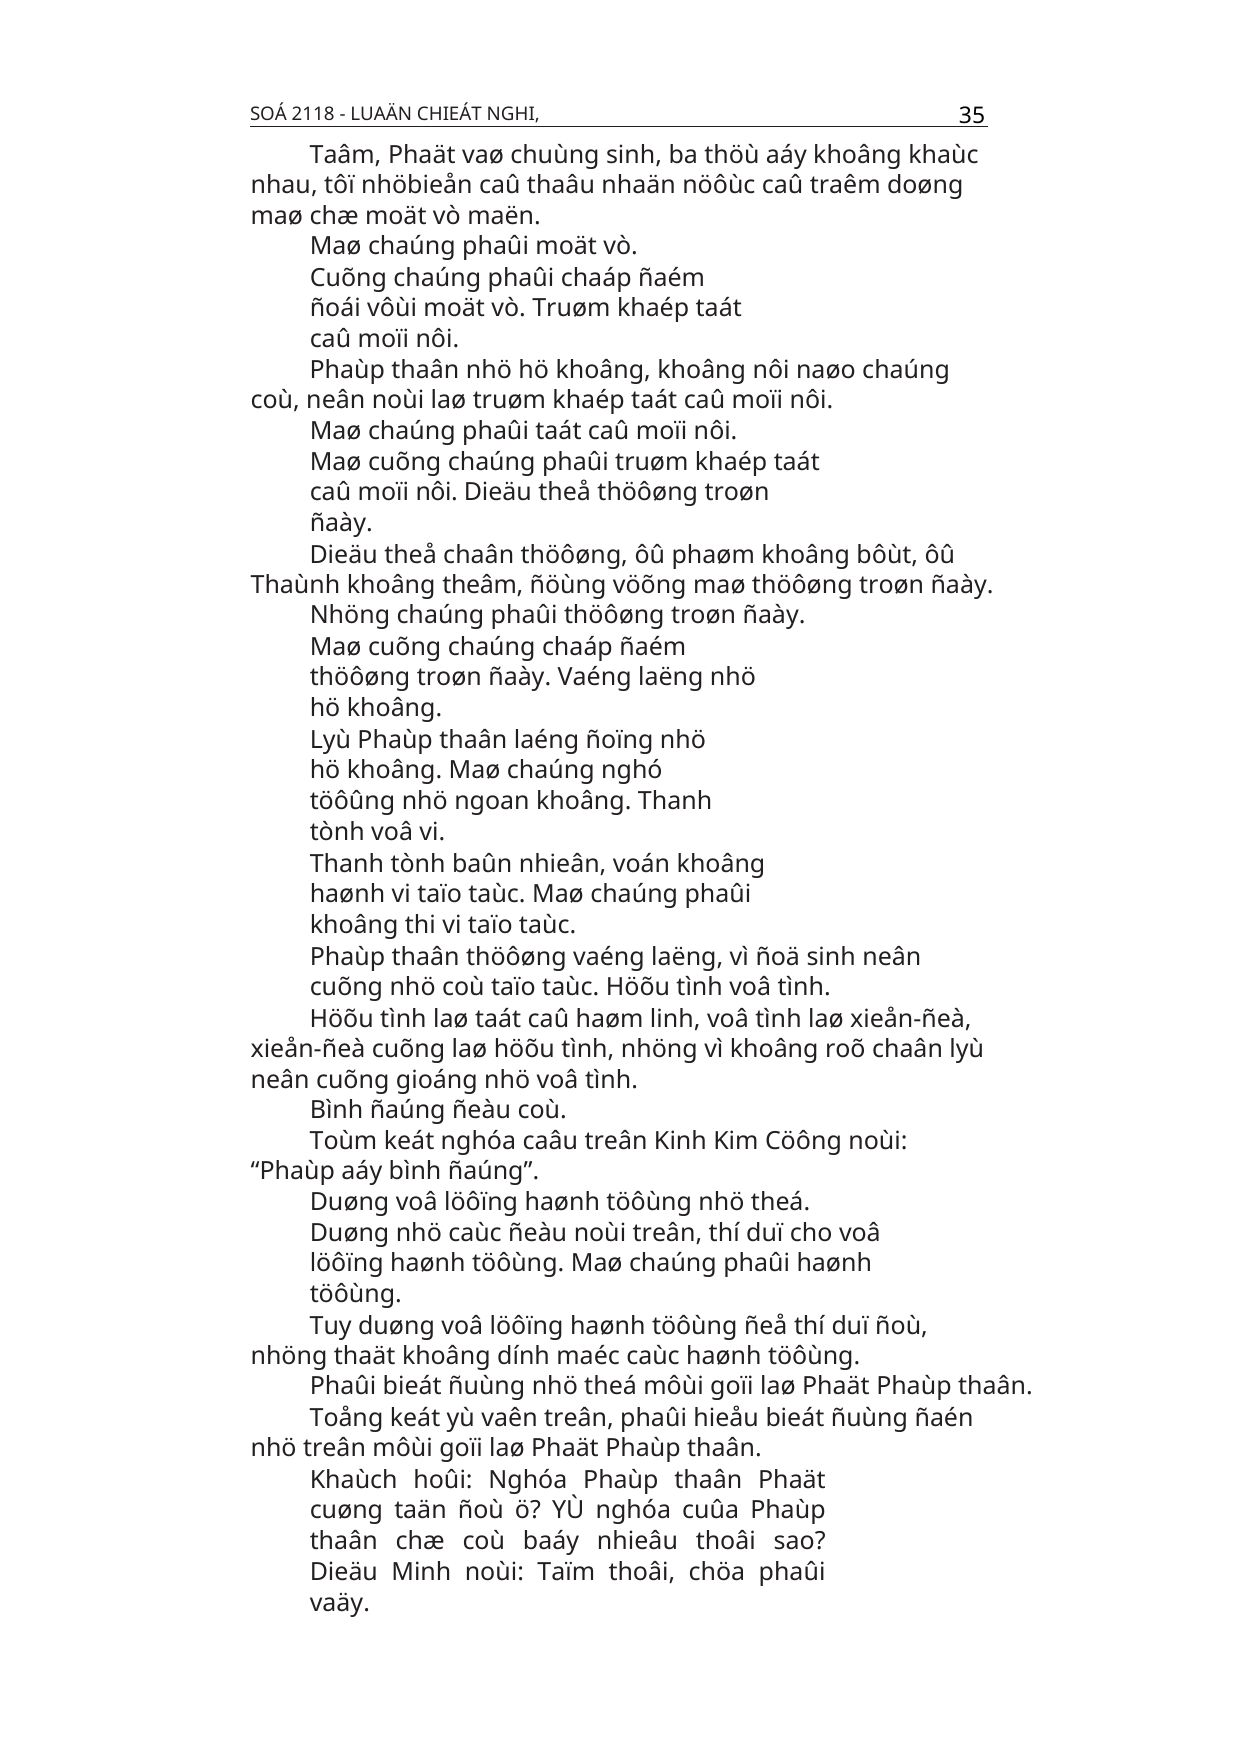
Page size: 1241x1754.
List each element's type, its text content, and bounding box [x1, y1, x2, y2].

text Phaûi bieát ñuùng nhö theá môùi goïi laø Phaät Phaùp thaân. [309, 1372, 1092, 1401]
text Maø cuõng chaúng phaûi truøm khaép taát caû moïi nôi. Dieäu theå thöôøng troøn ñaày. [309, 446, 823, 539]
text Phaùp thaân thöôøng vaéng laëng, vì ñoä sinh neân cuõng nhö coù taïo taùc. Höõu tình voâ tình. [309, 941, 979, 1003]
text Lyù Phaùp thaân laéng ñoïng nhö hö khoâng. Maø chaúng nghó töôûng nhö ngoan khoâng. Thanh tònh voâ vi. [309, 724, 724, 848]
text Toång keát yù vaên treân, phaûi hieåu bieát ñuùng ñaén nhö treân môùi goïi laø Phaät Phaùp thaân. [250, 1402, 996, 1463]
text Cuõng chaúng phaûi chaáp ñaém ñoái vôùi moät vò. Truøm khaép taát caû moïi nôi. [309, 261, 755, 354]
text Toùm keát nghóa caâu treân Kinh Kim Cöông noùi: “Phaùp aáy bình ñaúng”. [250, 1125, 996, 1187]
text Khaùch hoûi: Nghóa Phaùp thaân Phaät cuøng taän ñoù ö? YÙ nghóa cuûa Phaùp thaân chæ coù baáy nhieâu thoâi sao? Dieäu Minh noùi: Taïm thoâi, chöa phaûi vaäy. [309, 1463, 826, 1619]
text Duøng voâ löôïng haønh töôùng nhö theá. [309, 1187, 1092, 1216]
text Dieäu theå chaân thöôøng, ôû phaøm khoâng bôùt, ôû Thaùnh khoâng theâm, ñöùng vöõng maø thöôøng troøn ñaày. [250, 539, 996, 601]
text Taâm, Phaät vaø chuùng sinh, ba thöù aáy khoâng khaùc nhau, tôï nhöbieån caû thaâu nhaän nöôùc caû traêm doøng maø chæ moät vò maën. [250, 138, 996, 231]
text Höõu tình laø taát caû haøm linh, voâ tình laø xieån-ñeà, xieån-ñeà cuõng laø höõu tình, nhöng vì khoâng roõ chaân lyù neân cuõng gioáng nhö voâ tình. [250, 1003, 996, 1096]
text Maø cuõng chaúng chaáp ñaém thöôøng troøn ñaày. Vaéng laëng nhö hö khoâng. [309, 631, 759, 724]
text Maø chaúng phaûi moät vò. [309, 231, 1092, 260]
text Duøng nhö caùc ñeàu noùi treân, thí duï cho voâ löôïng haønh töôùng. Maø chaúng phaûi haønh töôùng. [309, 1217, 932, 1310]
text Thanh tònh baûn nhieân, voán khoâng haønh vi taïo taùc. Maø chaúng phaûi khoâng thi vi taïo taùc. [309, 848, 823, 941]
text Nhöng chaúng phaûi thöôøng troøn ñaày. [309, 601, 1092, 629]
text Phaùp thaân nhö hö khoâng, khoâng nôi naøo chaúng coù, neân noùi laø truøm khaép taát caû moïi nôi. [250, 354, 998, 416]
text Maø chaúng phaûi taát caû moïi nôi. [309, 416, 1092, 445]
text Tuy duøng voâ löôïng haønh töôùng ñeå thí duï ñoù, nhöng thaät khoâng dính maéc caùc haønh töôùng. [250, 1310, 996, 1372]
text Bình ñaúng ñeàu coù. [309, 1096, 1092, 1124]
